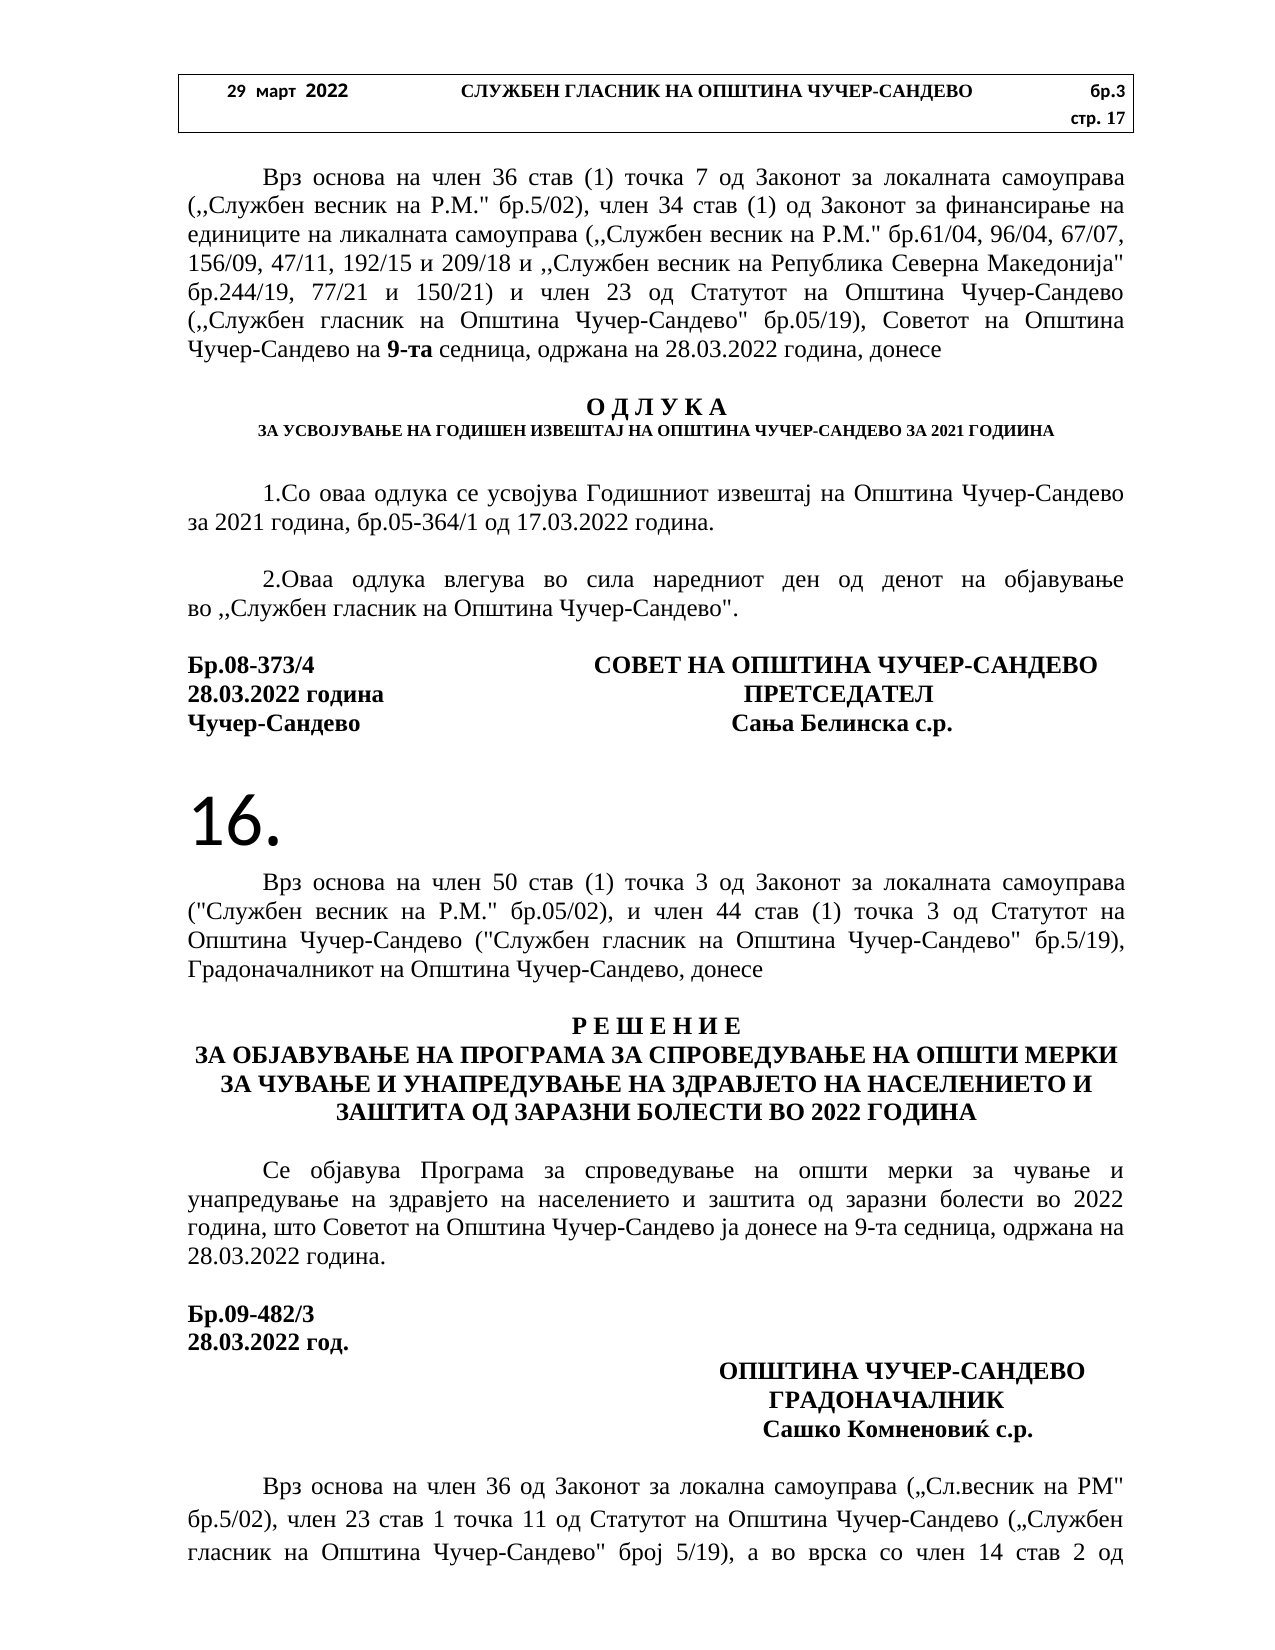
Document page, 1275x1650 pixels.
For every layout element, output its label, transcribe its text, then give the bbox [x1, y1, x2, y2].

text ЗА УСВОЈУВАЊЕ НА ГОДИШЕН ИЗВЕШТАЈ НА ОПШТИНА ЧУЧЕР-САНДЕВО ЗА 2021 ГОДИИНА [187, 420, 1125, 439]
text ГРАДОНАЧАЛНИК [187, 1385, 1125, 1414]
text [187, 1471, 1125, 1566]
text Бр.09-482/3 [187, 1299, 1125, 1327]
text ЗА ОБЈАВУВАЊЕ НА ПРОГРАМА ЗА СПРОВЕДУВАЊЕ НА ОПШТИ МЕРКИ ЗА ЧУВАЊЕ И УНАПРЕДУВАЊЕ НА ЗДРАВЈЕТО НА НАСЕЛЕНИЕТО И ЗАШТИТА ОД ЗАРАЗНИ БОЛЕСТИ ВО 2022 ГОДИНА [187, 1040, 1125, 1126]
text 28.03.2022 година ПРЕТСЕДАТЕЛ [187, 679, 1125, 708]
text 16. [187, 765, 1125, 867]
text 1.Со оваа одлука се усвојува Годишниот извештај на Општина Чучер-Сандево за 2021 година, бр.05-364/1 од 17.03.2022 година. [187, 478, 1125, 535]
text Се објавува Програма за спроведување на општи мерки за чување и унапредување на здравјето на населението и заштита од заразни болести во 2022 година, што Советот на Општина Чучер-Сандево ја донесе на 9-та седница, одржана на 28.03.2022 година. [187, 1155, 1125, 1270]
text 2.Оваа одлука влегува во сила наредниот ден од денот на објавување во ,,Службен гласник на Општина Чучер-Сандево". [187, 564, 1125, 622]
text 28.03.2022 год. [187, 1327, 1125, 1356]
text Чучер-Сандево Сања Белинска с.р. [187, 708, 1125, 765]
text Бр.08-373/4 СОВЕТ НА ОПШТИНА ЧУЧЕР-САНДЕВО [187, 650, 1125, 679]
text Р Е Ш Е Н И Е [187, 1011, 1125, 1040]
text Сашко Комненовиќ с.р. [187, 1414, 1125, 1442]
text Врз основа на член 36 став (1) точка 7 од Законот за локалната самоуправа (,,Службен весник на Р.М." бр.5/02), член 34 став (1) од Законот за финансирање на единиците на ликалната самоуправа (,,Службен весник на Р.М." бр.61/04, 96/04, 67/07, 156/09, 47/11, 192/15 и 209/18 и ,,Службен весник на Република Северна Македонија" бр.244/19, 77/21 и 150/21) и член 23 од Статутот на Општина Чучер-Сандево (,,Службен гласник на Општина Чучер-Сандево" бр.05/19), Советот на Општина Чучер-Сандево на 9-та седница, одржана на 28.03.2022 година, донесе [187, 162, 1125, 363]
text Врз основа на член 50 став (1) точка 3 од Законот за локалната самоуправа ("Службен весник на Р.М." бр.05/02), и член 44 став (1) точка 3 од Статутот на Општина Чучер-Сандево ("Службен гласник на Општина Чучер-Сандево" бр.5/19), Градоначалникот на Општина Чучер-Сандево, донесе [187, 867, 1125, 982]
text ОПШТИНА ЧУЧЕР-САНДЕВО [187, 1356, 1125, 1385]
text О Д Л У К А [187, 392, 1125, 420]
